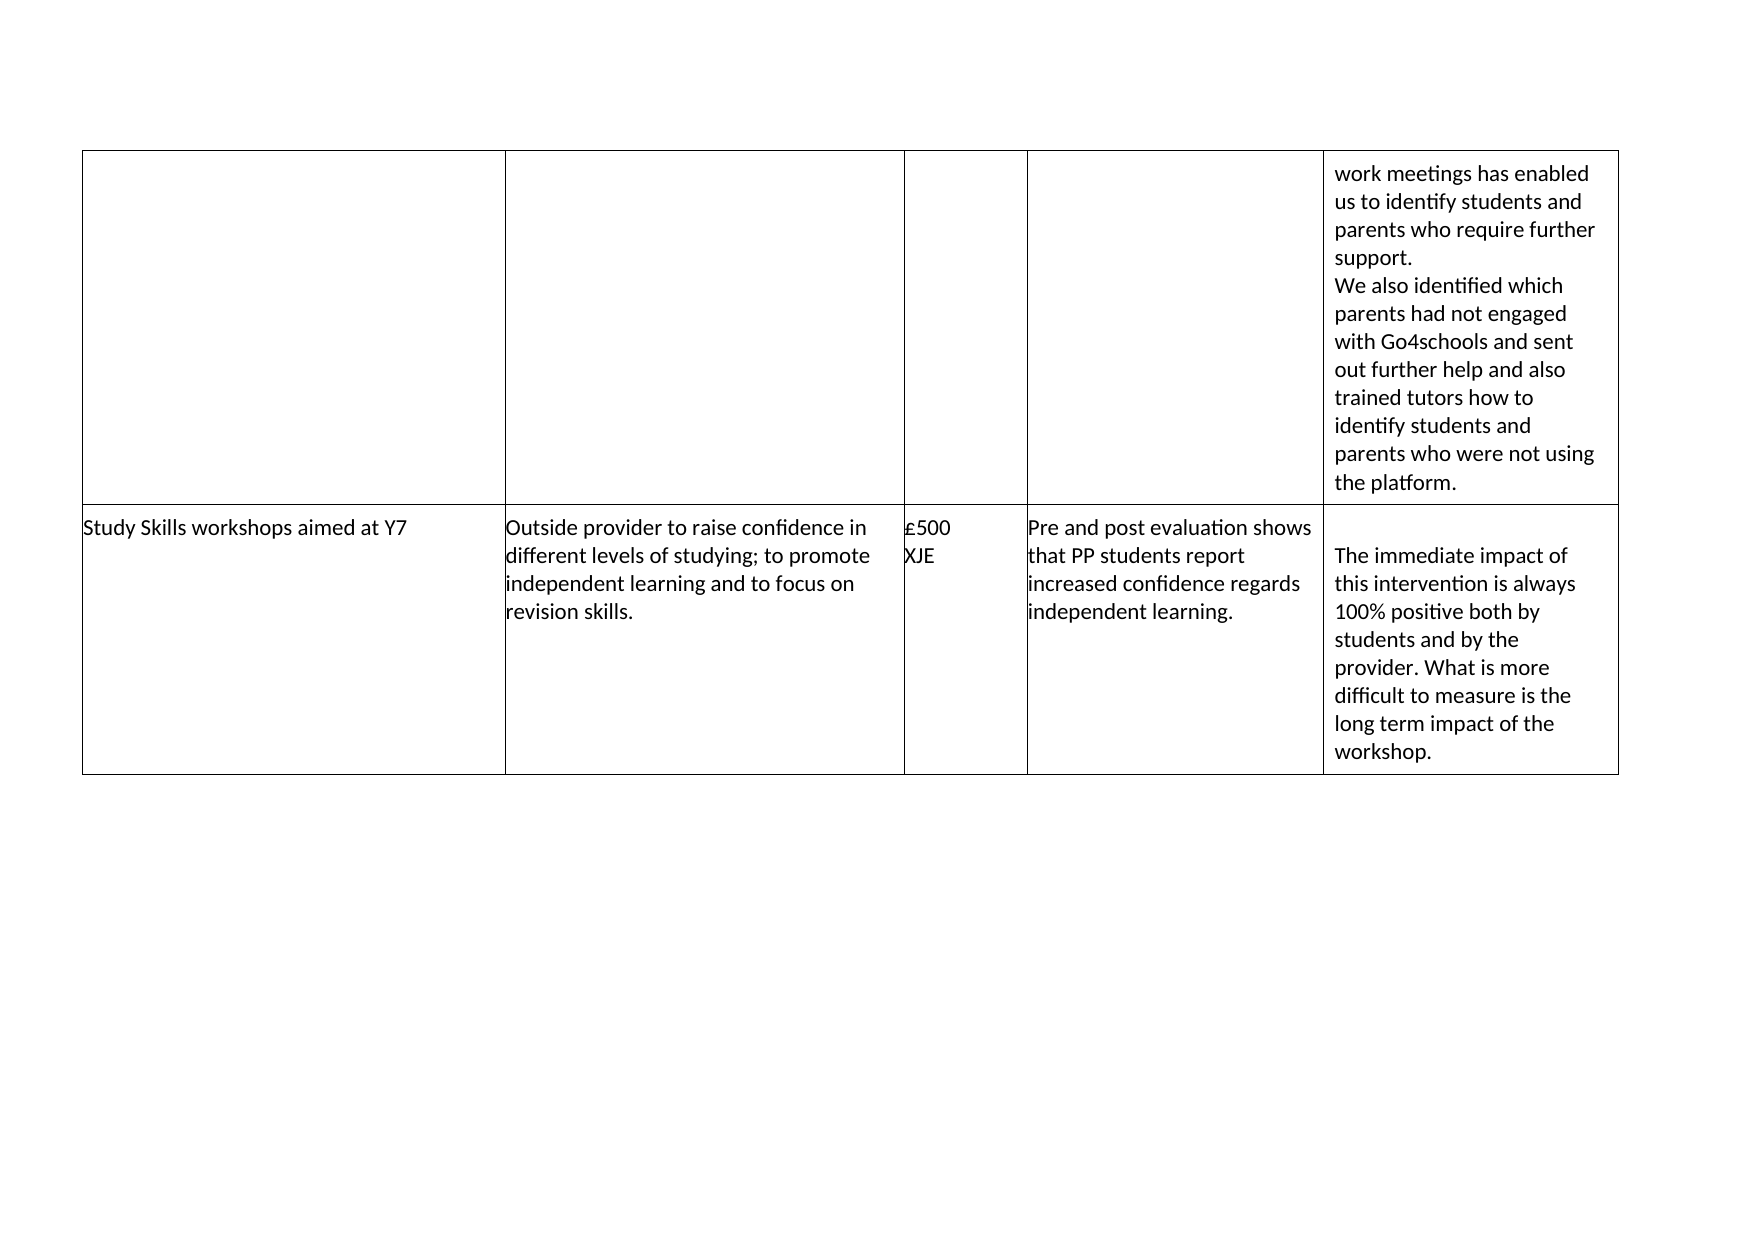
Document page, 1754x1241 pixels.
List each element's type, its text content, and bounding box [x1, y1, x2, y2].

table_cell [83, 151, 505, 504]
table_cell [1324, 151, 1618, 504]
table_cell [905, 151, 1027, 504]
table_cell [506, 151, 904, 504]
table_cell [1028, 151, 1323, 504]
table_cell Outside provider to raise confidence in different levels of studying; to promote independent learning and to focus on revision skills. [506, 505, 904, 774]
table_cell Pre and post evaluation shows that PP students report increased confidence regards independent learning. [1028, 505, 1323, 774]
table_cell The immediate impact of this intervention is always 100% positive both by students and by the provider. What is more difficult to measure is the long term impact of the workshop. [1324, 505, 1618, 774]
table_cell Study Skills workshops aimed at Y7 [83, 505, 505, 774]
table_cell £500 XJE [905, 505, 1027, 774]
